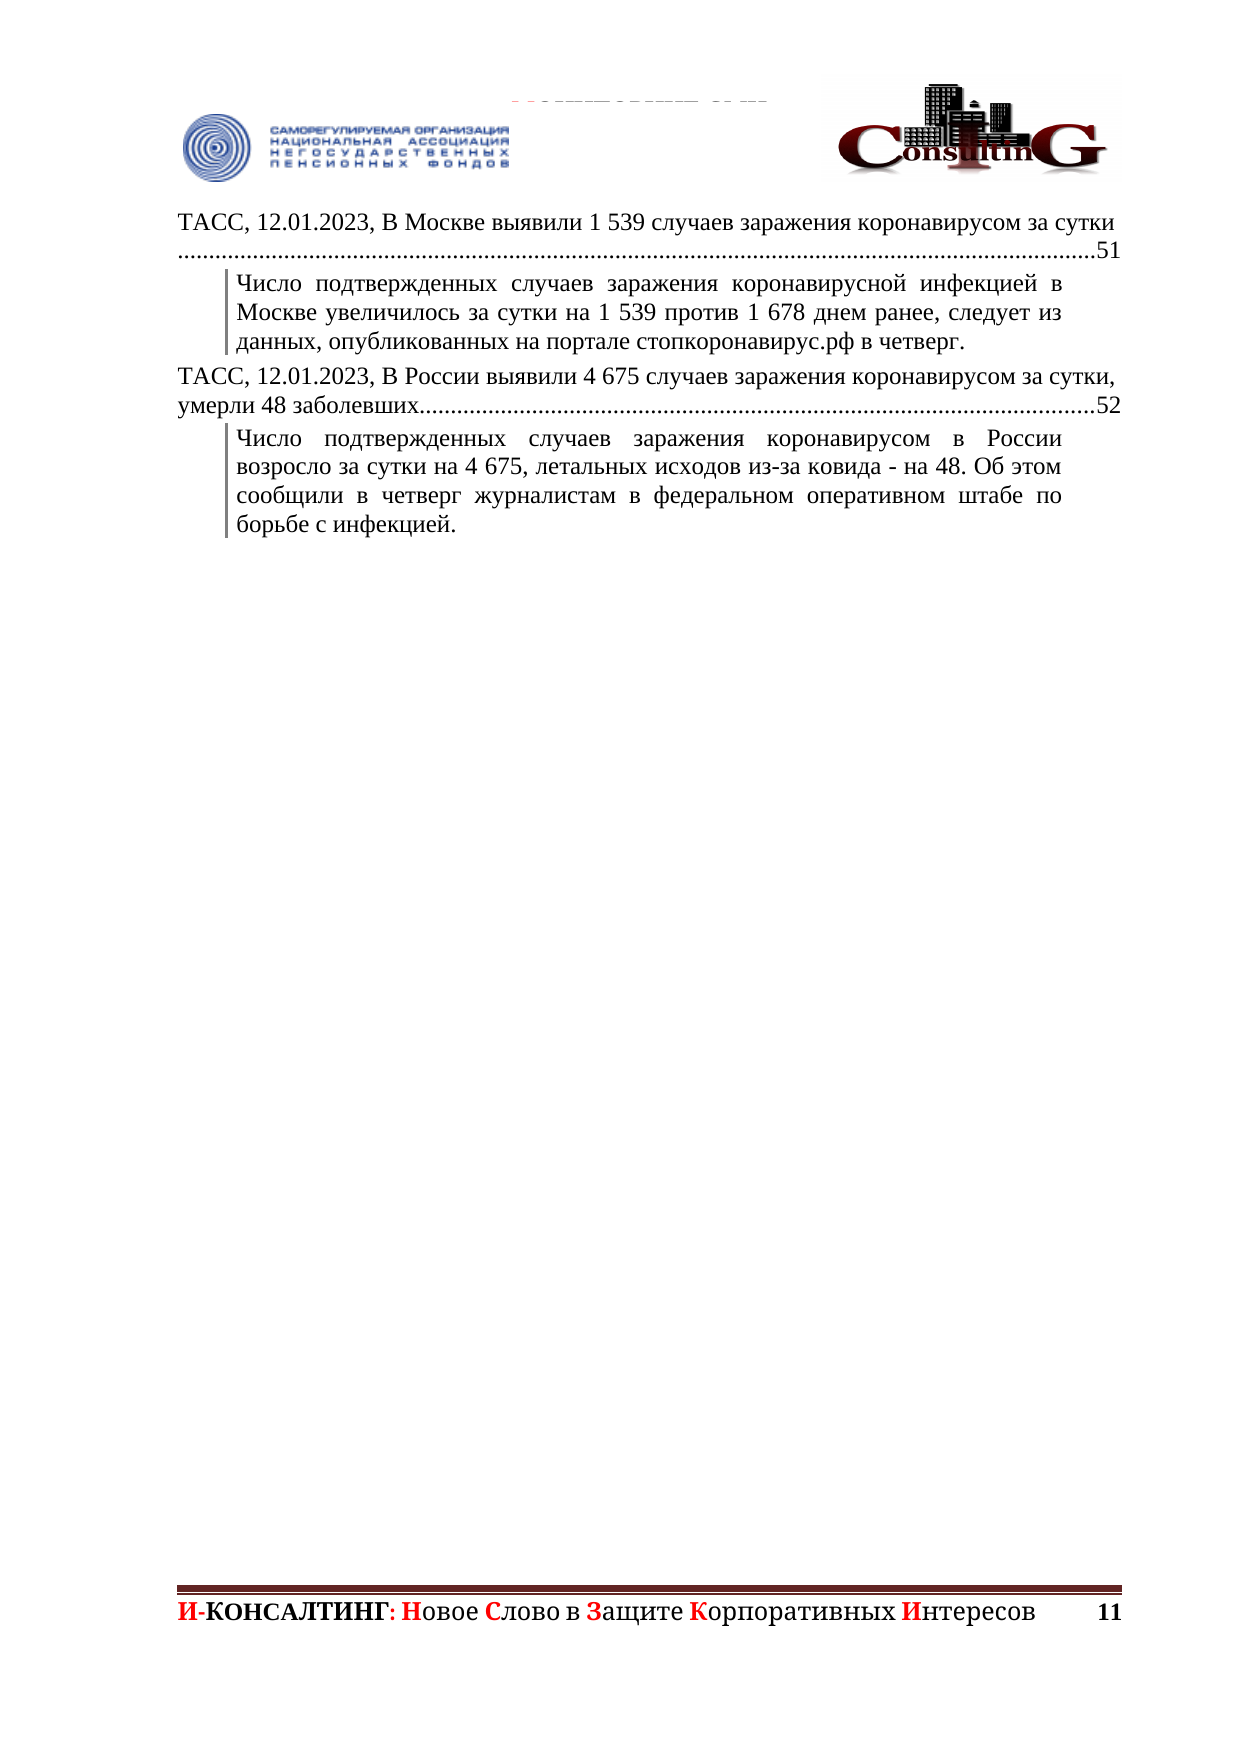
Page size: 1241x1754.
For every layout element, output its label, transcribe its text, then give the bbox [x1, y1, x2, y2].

text Число подтвержденных случаев заражения коронавирусом в России возросло за сутки на 4 675, летальных исходов из-за ковида - на 48. Об этом сообщили в четверг журналистам в федеральном оперативном штабе по борьбе с инфекцией. 52 [228, 423, 1063, 538]
text ТАСС, 12.01.2023, В Москве выявили 1 539 случаев заражения коронавирусом за сутки 51 [177, 207, 1122, 264]
text ТАСС, 12.01.2023, В России выявили 4 675 случаев заражения коронавирусом за сутки, умерли 48 заболевших 52 [177, 361, 1122, 418]
picture [821, 73, 1122, 182]
text Число подтвержденных случаев заражения коронавирусной инфекцией в Москве увеличилось за сутки на 1 539 против 1 678 днем ранее, следует из данных, опубликованных на портале стопкоронавирус.рф в четверг. 51 [225, 268, 1063, 355]
picture [183, 114, 509, 182]
